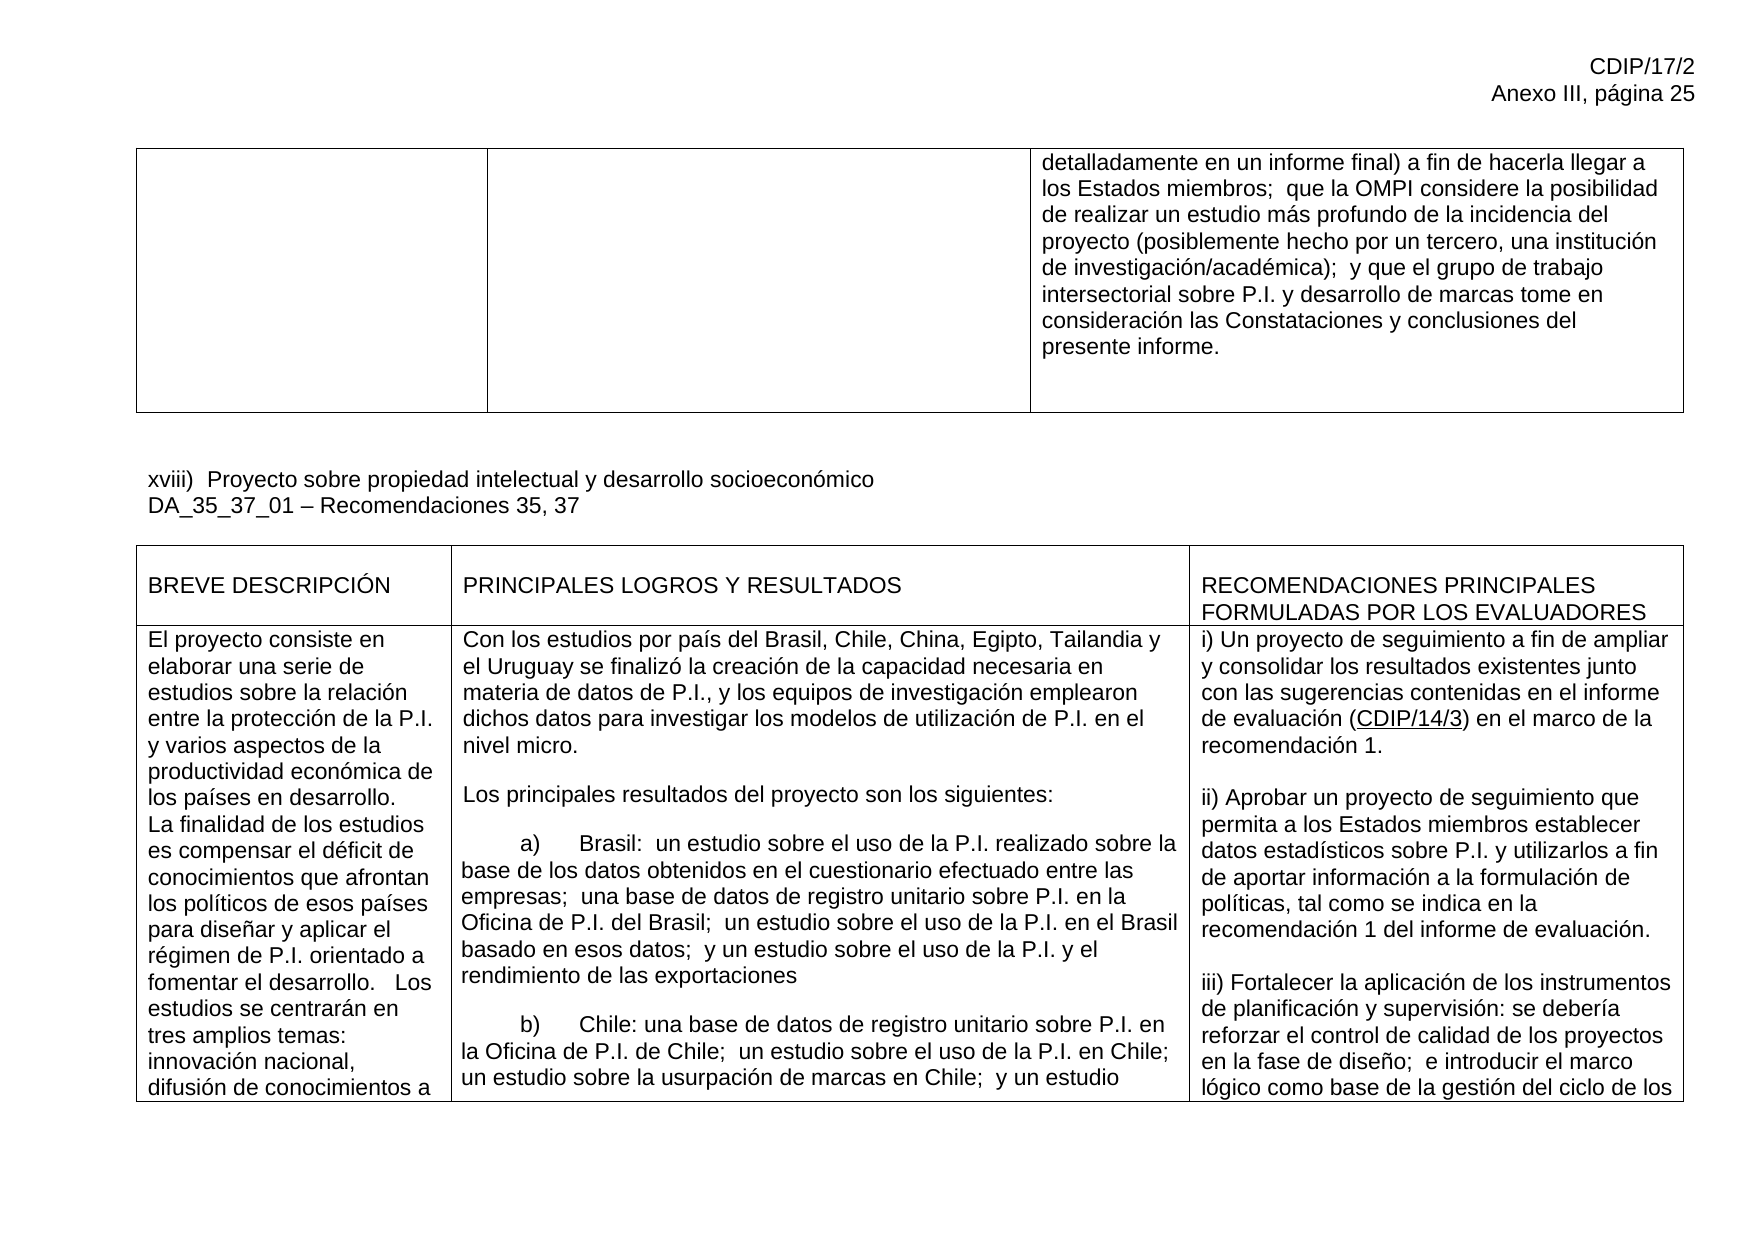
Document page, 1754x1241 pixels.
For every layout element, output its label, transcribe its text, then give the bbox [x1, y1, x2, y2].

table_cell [137, 149, 487, 412]
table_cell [1031, 149, 1683, 412]
text xviii) Proyecto sobre propiedad intelectual y desarrollo socioeconómico [148, 466, 1695, 492]
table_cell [452, 626, 1189, 1101]
table_header PRINCIPALES LOGROS Y RESULTADOS [452, 546, 1189, 625]
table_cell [1190, 626, 1683, 1101]
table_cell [488, 149, 1030, 412]
table_header BREVE DESCRIPCIÓN [137, 546, 451, 625]
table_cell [137, 626, 451, 1101]
table_header RECOMENDACIONES PRINCIPALES FORMULADAS POR LOS EVALUADORES [1190, 546, 1683, 625]
text DA_35_37_01 – Recomendaciones 35, 37 [148, 492, 1695, 519]
